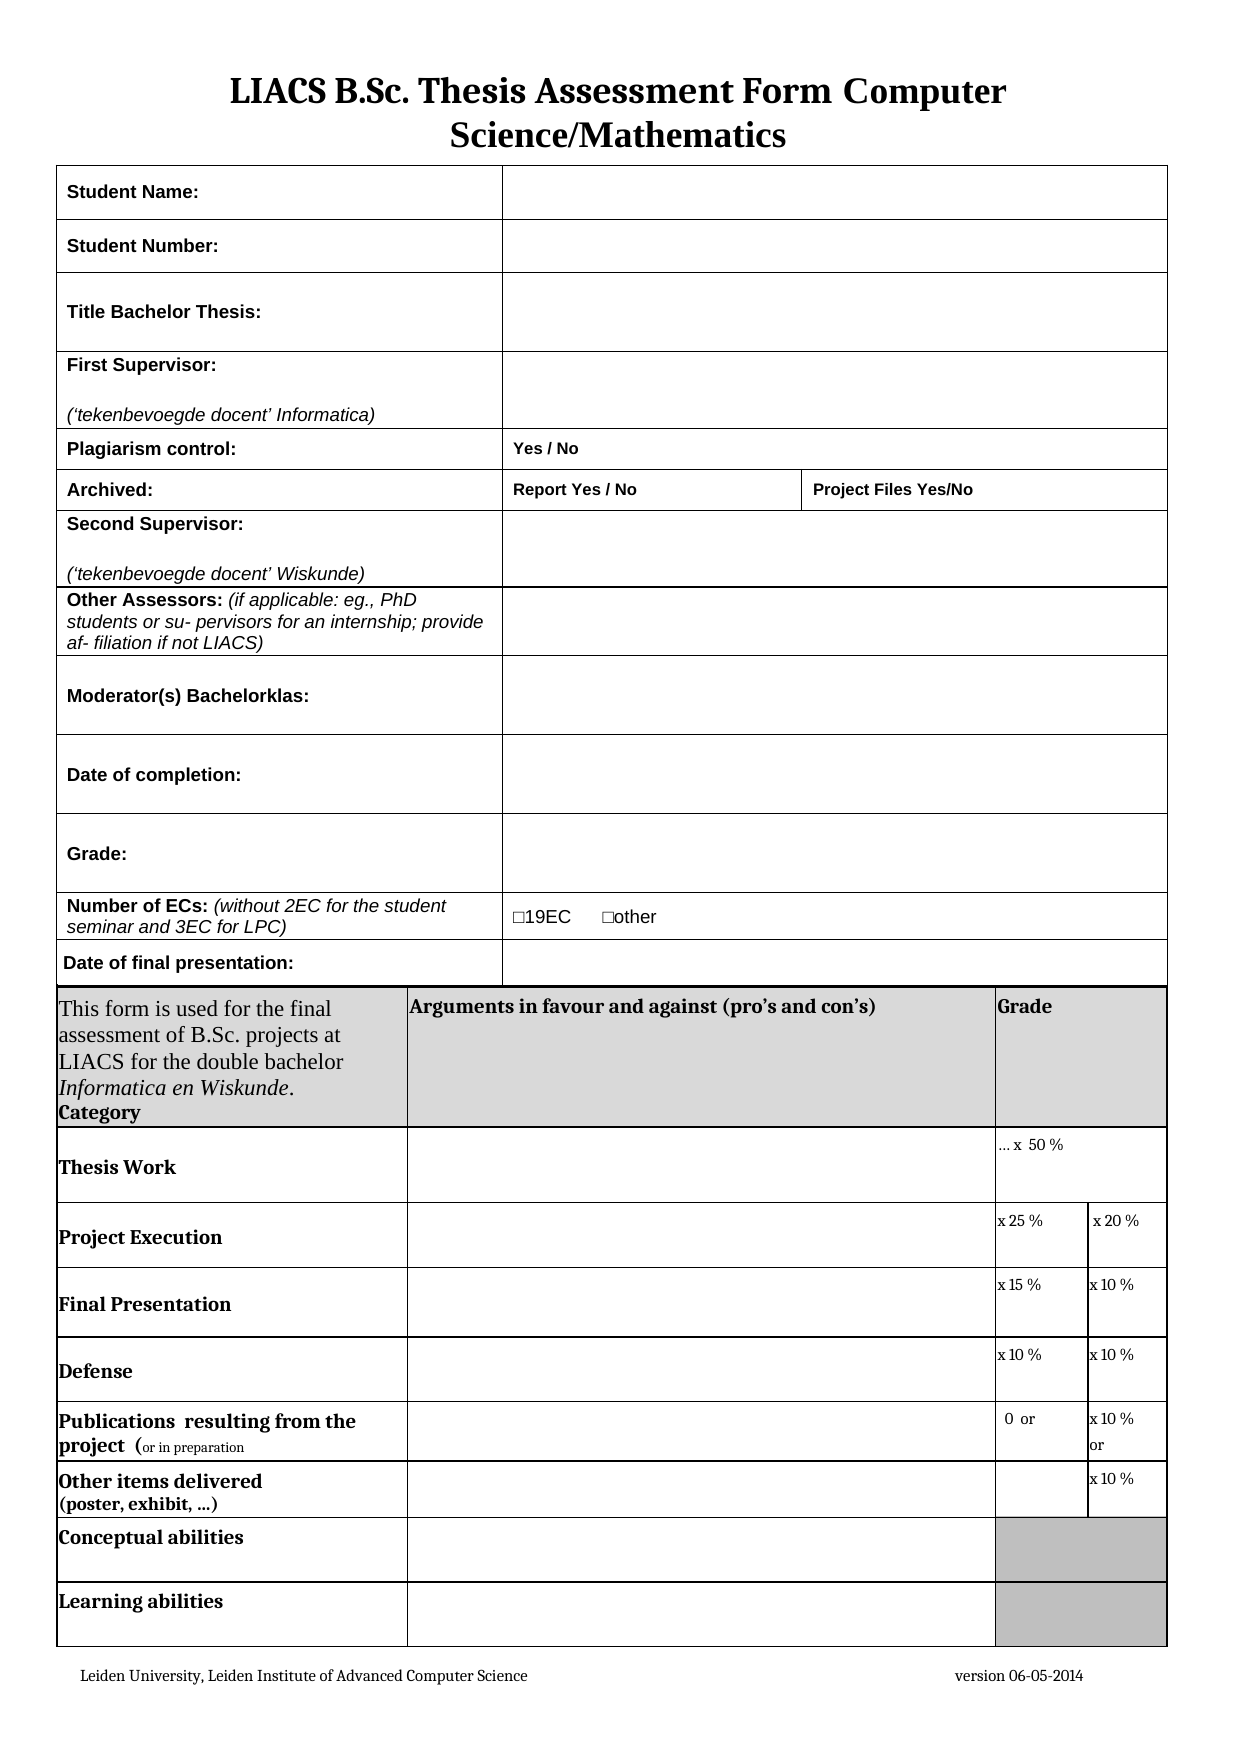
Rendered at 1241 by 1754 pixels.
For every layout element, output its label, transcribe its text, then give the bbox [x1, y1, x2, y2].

table_cell This form is used for the final assessment of B.Sc. projects at LIACS for the double bachelor Informatica en Wiskunde. Category [58, 988, 407, 1126]
table_cell Project Files Yes/No [802, 470, 1167, 510]
table_header [503, 166, 1167, 219]
table_cell x 10 % [1089, 1462, 1166, 1516]
table_cell □19EC □other [503, 893, 1167, 939]
table_cell [408, 1518, 995, 1581]
table_cell … x 50 % [996, 1128, 1166, 1202]
table_cell [503, 511, 1167, 586]
table_cell [408, 1338, 995, 1401]
table_cell [503, 352, 1167, 427]
table_cell [408, 1128, 995, 1202]
table_cell [503, 940, 1167, 985]
table_cell [996, 1583, 1166, 1646]
table_cell [408, 1462, 995, 1516]
table_cell [408, 1203, 995, 1266]
table_cell [503, 273, 1167, 351]
table_cell Report Yes / No [503, 470, 801, 510]
table_cell Other items delivered (poster, exhibit, …) [58, 1462, 407, 1516]
table_cell Conceptual abilities [58, 1518, 407, 1581]
table_cell Final Presentation [58, 1268, 407, 1336]
table_cell Grade [996, 988, 1166, 1126]
table_cell x 20 % [1089, 1203, 1166, 1266]
table_cell x 10 % [996, 1338, 1087, 1401]
table_cell [408, 1402, 995, 1460]
table_cell 0 or [996, 1402, 1087, 1460]
table_cell Date of final presentation: [57, 940, 502, 985]
table_cell [503, 656, 1167, 734]
table_cell [996, 1462, 1087, 1516]
table_cell Number of ECs: (without 2EC for the student seminar and 3EC for LPC) [57, 893, 502, 939]
table_cell Second Supervisor: (‘tekenbevoegde docent’ Wiskunde) [57, 511, 502, 586]
table_cell [503, 220, 1167, 272]
table_cell First Supervisor: (‘tekenbevoegde docent’ Informatica) [57, 352, 502, 427]
table_cell [408, 1583, 995, 1646]
table_cell Project Execution [58, 1203, 407, 1266]
table_cell [408, 1268, 995, 1336]
table_cell Moderator(s) Bachelorklas: [57, 656, 502, 734]
table_cell Thesis Work [58, 1128, 407, 1202]
table_cell Learning abilities [58, 1583, 407, 1646]
table_cell x 10 % [1089, 1268, 1166, 1336]
table_cell [503, 814, 1167, 892]
table_header Student Name: [57, 166, 502, 219]
table_cell Other Assessors: (if applicable: eg., PhD students or su- pervisors for an internship; provide af- filiation if not LIACS) [57, 588, 502, 655]
table_cell [503, 588, 1167, 655]
table_cell Title Bachelor Thesis: [57, 273, 502, 351]
table_cell Grade: [57, 814, 502, 892]
table_cell Arguments in favour and against (pro’s and con’s) [408, 988, 995, 1126]
table_cell Defense [58, 1338, 407, 1401]
table_cell x 10 % or [1089, 1402, 1166, 1460]
table_cell Yes / No [503, 429, 1167, 469]
text LIACS B.Sc. Thesis Assessment Form Computer Science/Mathematics [80, 68, 1156, 156]
table_cell [503, 735, 1167, 813]
table_cell x 15 % [996, 1268, 1087, 1336]
table_cell Student Number: [57, 220, 502, 272]
table_cell Plagiarism control: [57, 429, 502, 469]
table_cell x 25 % [996, 1203, 1087, 1266]
table_cell Archived: [57, 470, 502, 510]
table_cell Date of completion: [57, 735, 502, 813]
table_cell Publications resulting from the project (or in preparation [58, 1402, 407, 1460]
table_cell [996, 1518, 1166, 1581]
table_cell x 10 % [1089, 1338, 1166, 1401]
